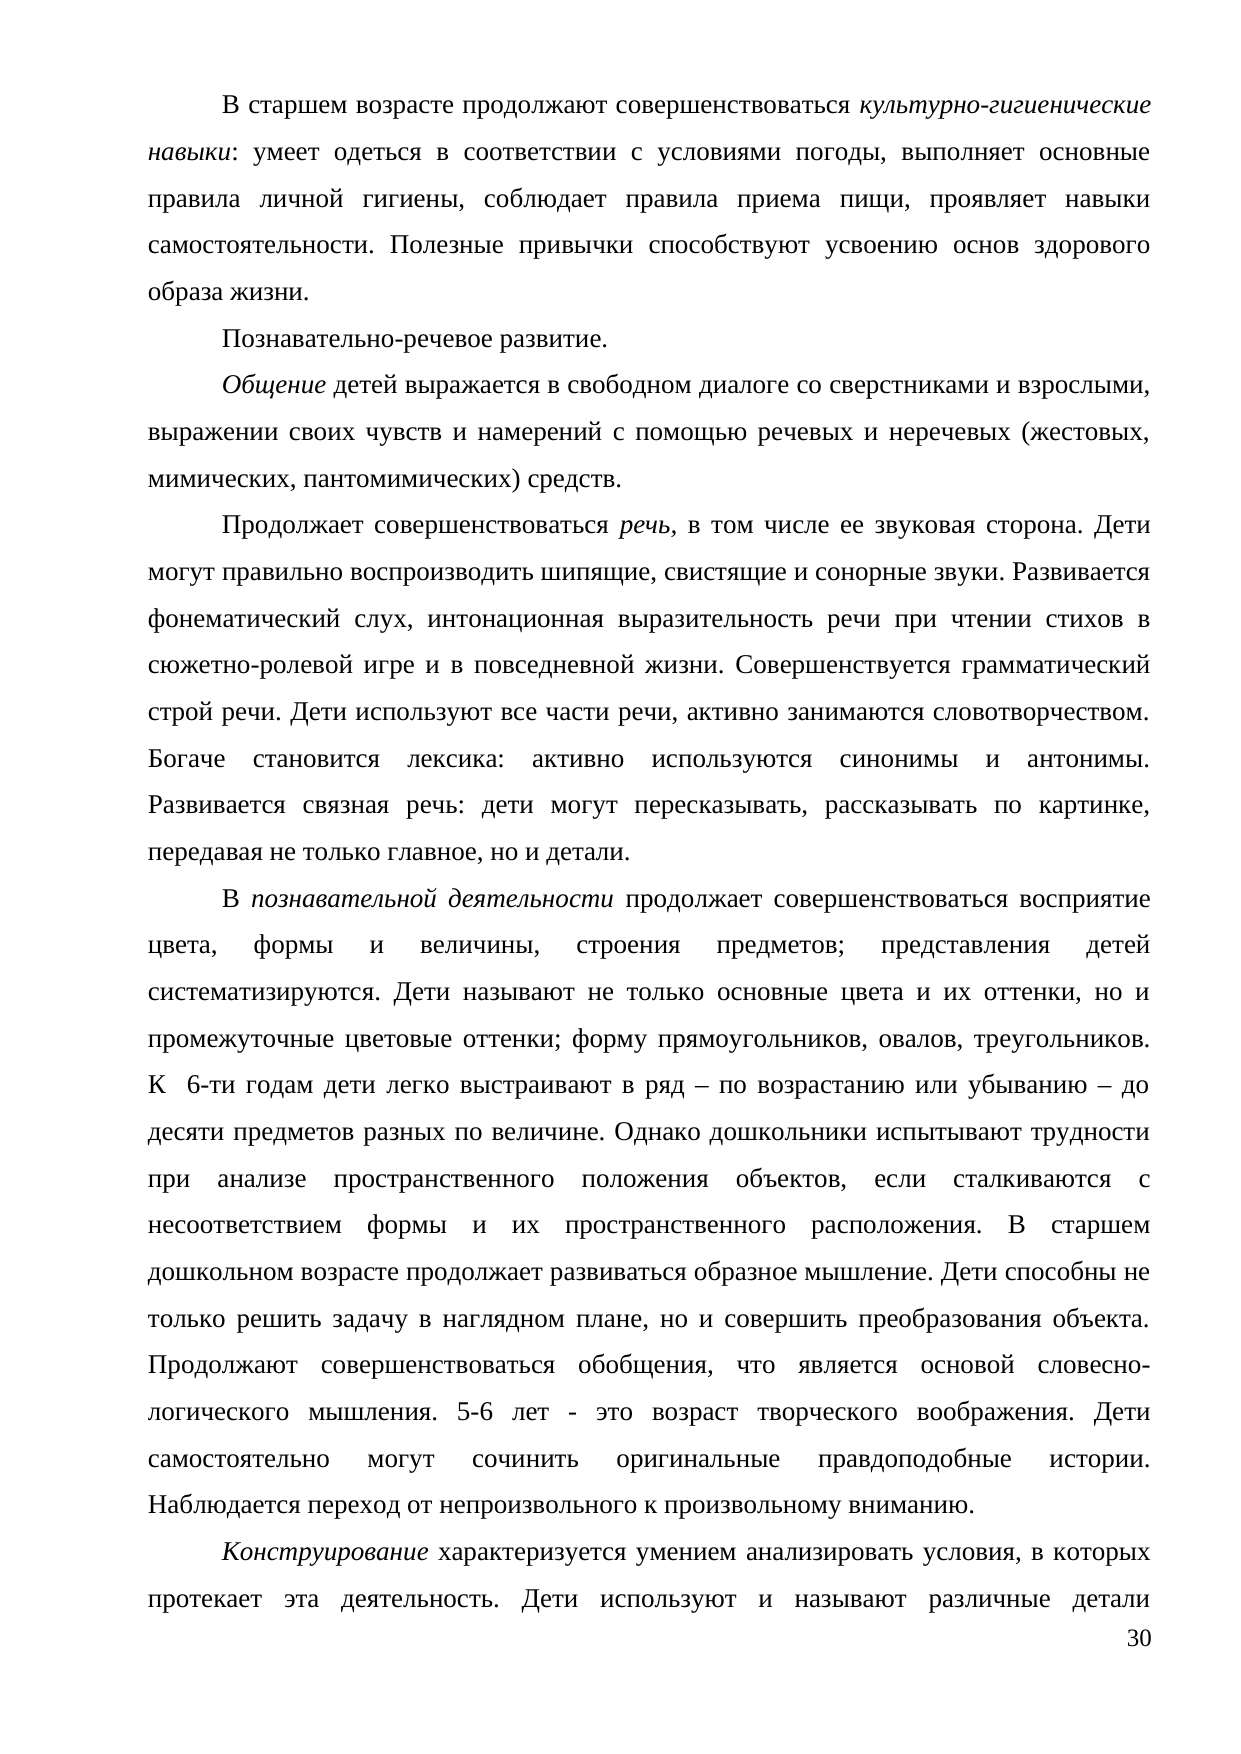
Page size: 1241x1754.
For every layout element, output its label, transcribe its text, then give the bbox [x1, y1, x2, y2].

text Познавательно-речевое развитие. [148, 322, 1152, 353]
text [148, 1535, 1152, 1613]
text Продолжает совершенствоваться речь, в том числе ее звуковая сторона. Дети могут правильно воспроизводить шипящие, свистящие и сонорные звуки. Развивается фонематический слух, интонационная выразительность речи при чтении стихов в сюжетно-ролевой игре и в повседневной жизни. Совершенствуется грамматический строй речи. Дети используют все части речи, активно занимаются словотворчеством. Богаче становится лексика: активно используются синонимы и антонимы. Развивается связная речь: дети могут пересказывать, рассказывать по картинке, передавая не только главное, но и детали. [148, 509, 1152, 866]
text В познавательной деятельности продолжает совершенствоваться восприятие цвета, формы и величины, строения предметов; представления детей систематизируются. Дети называют не только основные цвета и их оттенки, но и промежуточные цветовые оттенки; форму прямоугольников, овалов, треугольников. К 6-ти годам дети легко выстраивают в ряд – по возрастанию или убыванию – до десяти предметов разных по величине. Однако дошкольники испытывают трудности при анализе пространственного положения объектов, если сталкиваются с несоответствием формы и их пространственного расположения. В старшем дошкольном возрасте продолжает развиваться образное мышление. Дети способны не только решить задачу в наглядном плане, но и совершить преобразования объекта. Продолжают совершенствоваться обобщения, что является основой словесно-логического мышления. 5-6 лет - это возраст творческого воображения. Дети самостоятельно могут сочинить оригинальные правдоподобные истории. Наблюдается переход от непроизвольного к произвольному вниманию. [148, 882, 1152, 1520]
text В старшем возрасте продолжают совершенствоваться культурно-гигиенические навыки: умеет одеться в соответствии с условиями погоды, выполняет основные правила личной гигиены, соблюдает правила приема пищи, проявляет навыки самостоятельности. Полезные привычки способствуют усвоению основ здорового образа жизни. [148, 89, 1152, 306]
text Общение детей выражается в свободном диалоге со сверстниками и взрослыми, выражении своих чувств и намерений с помощью речевых и неречевых (жестовых, мимических, пантомимических) средств. [148, 369, 1152, 493]
